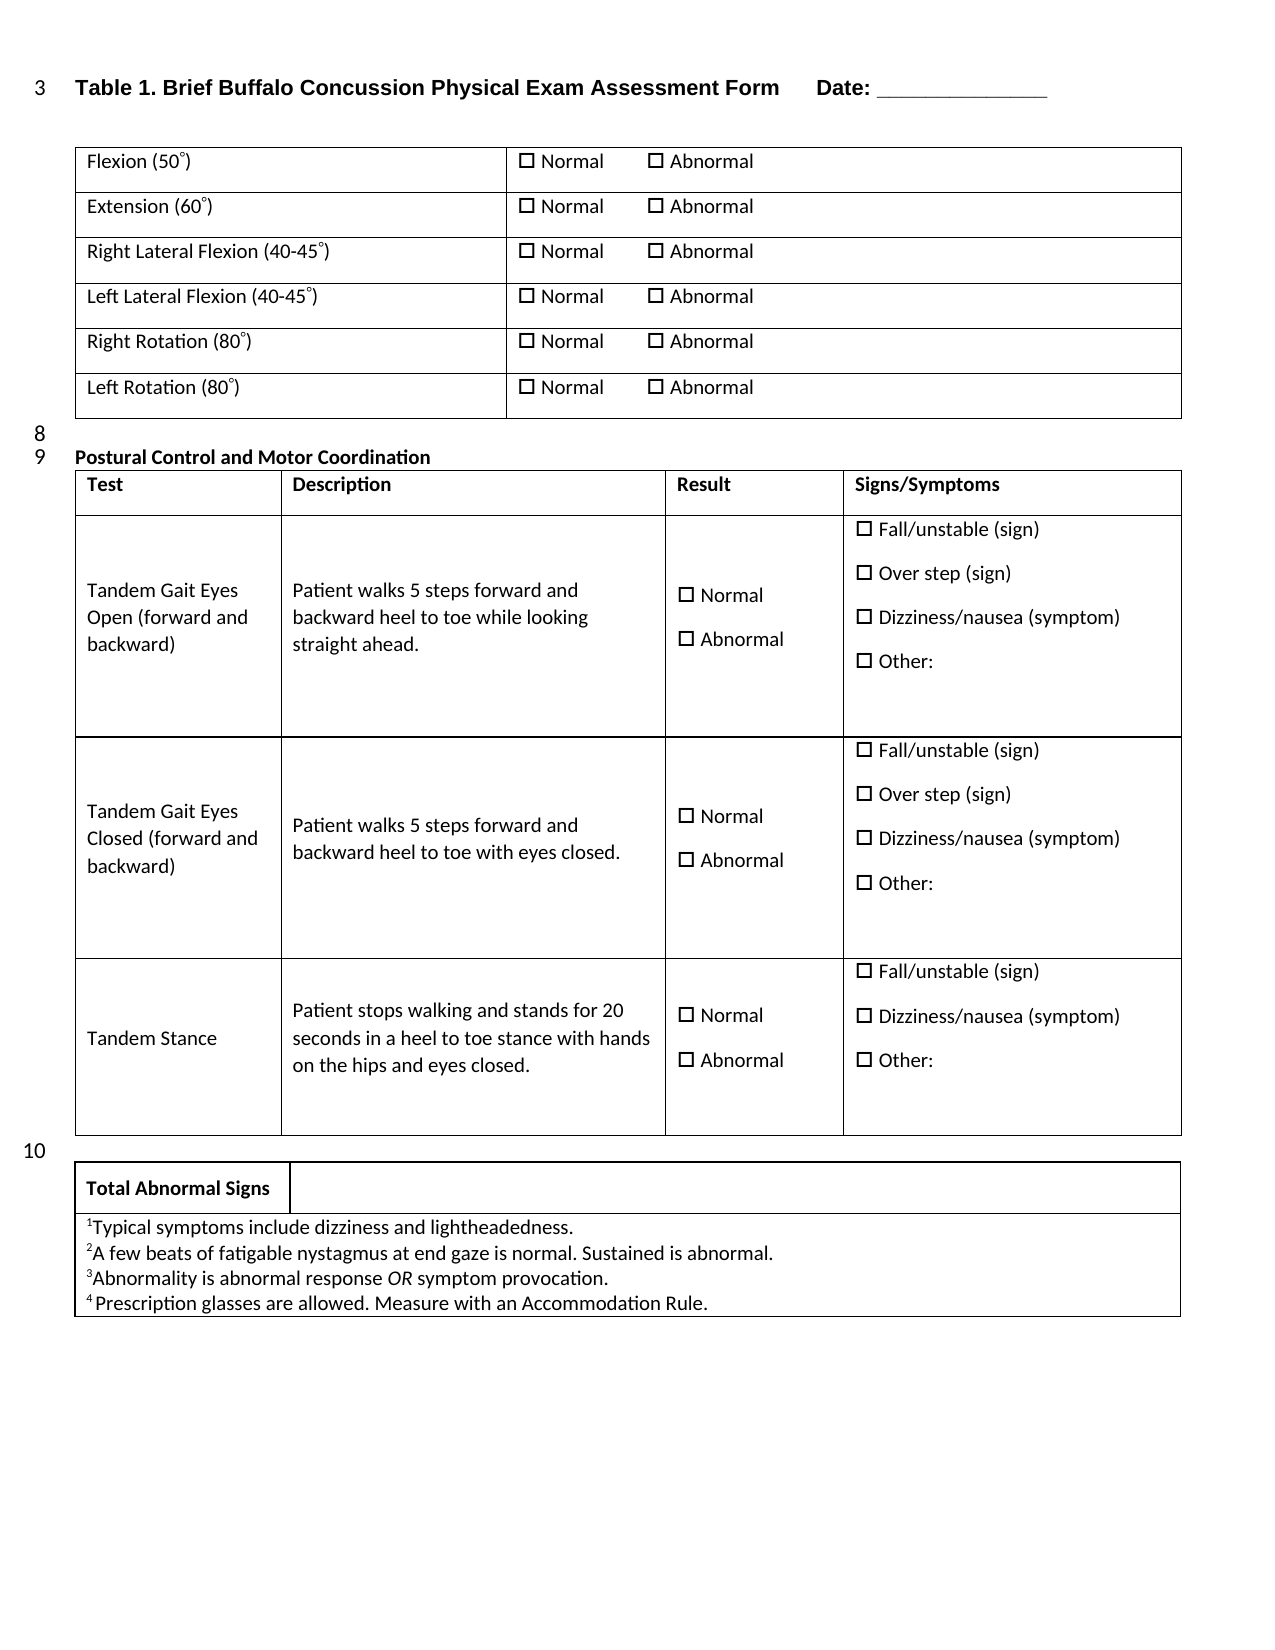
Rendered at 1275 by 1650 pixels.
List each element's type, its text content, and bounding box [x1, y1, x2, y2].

table_header Result [666, 471, 843, 515]
table_cell Tandem Stance [76, 959, 281, 1135]
table_header [291, 1163, 1180, 1213]
table_cell Normal Abnormal [507, 284, 1181, 328]
table_cell Right Lateral Flexion (40-45) [76, 238, 506, 282]
text Postural Control and Motor Coordination [75, 444, 1200, 470]
table_cell Right Rotation (80) [76, 329, 506, 373]
table_cell Fall/unstable (sign) Dizziness/nausea (symptom) Other: [844, 959, 1181, 1135]
table_cell Normal Abnormal [666, 738, 843, 958]
table_header Total Abnormal Signs [76, 1163, 289, 1213]
table_cell Flexion (50) [76, 148, 506, 192]
table_cell Normal Abnormal [507, 374, 1181, 418]
table_cell Left Lateral Flexion (40-45) [76, 284, 506, 328]
table_cell Normal Abnormal [507, 148, 1181, 192]
table_header Description [282, 471, 665, 515]
table_cell Normal Abnormal [507, 238, 1181, 282]
table_cell Fall/unstable (sign) Over step (sign) Dizziness/nausea (symptom) Other: [844, 516, 1181, 736]
table_cell Fall/unstable (sign) Over step (sign) Dizziness/nausea (symptom) Other: [844, 738, 1181, 958]
table_header Signs/Symptoms [844, 471, 1181, 515]
table_cell 1Typical symptoms include dizziness and lightheadedness. 2A few beats of fatigable nystagmus at end gaze is normal. Sustained is abnormal. 3Abnormality is abnormal response OR symptom provocation. 4 Prescription glasses are allowed. Measure with an Accommodation Rule. [76, 1214, 1180, 1316]
table_cell Patient walks 5 steps forward and backward heel to toe with eyes closed. [282, 738, 665, 958]
table_cell Normal Abnormal [666, 959, 843, 1135]
table_cell Normal Abnormal [507, 329, 1181, 373]
table_header Test [76, 471, 281, 515]
table_cell Tandem Gait Eyes Closed (forward and backward) [76, 738, 281, 958]
table_cell Extension (60) [76, 193, 506, 237]
table_cell Normal Abnormal [507, 193, 1181, 237]
table_cell Normal Abnormal [666, 516, 843, 736]
table_cell Tandem Gait Eyes Open (forward and backward) [76, 516, 281, 736]
table_cell Left Rotation (80) [76, 374, 506, 418]
table_cell Patient walks 5 steps forward and backward heel to toe while looking straight ahead. [282, 516, 665, 736]
table_cell Patient stops walking and stands for 20 seconds in a heel to toe stance with hands on the hips and eyes closed. [282, 959, 665, 1135]
